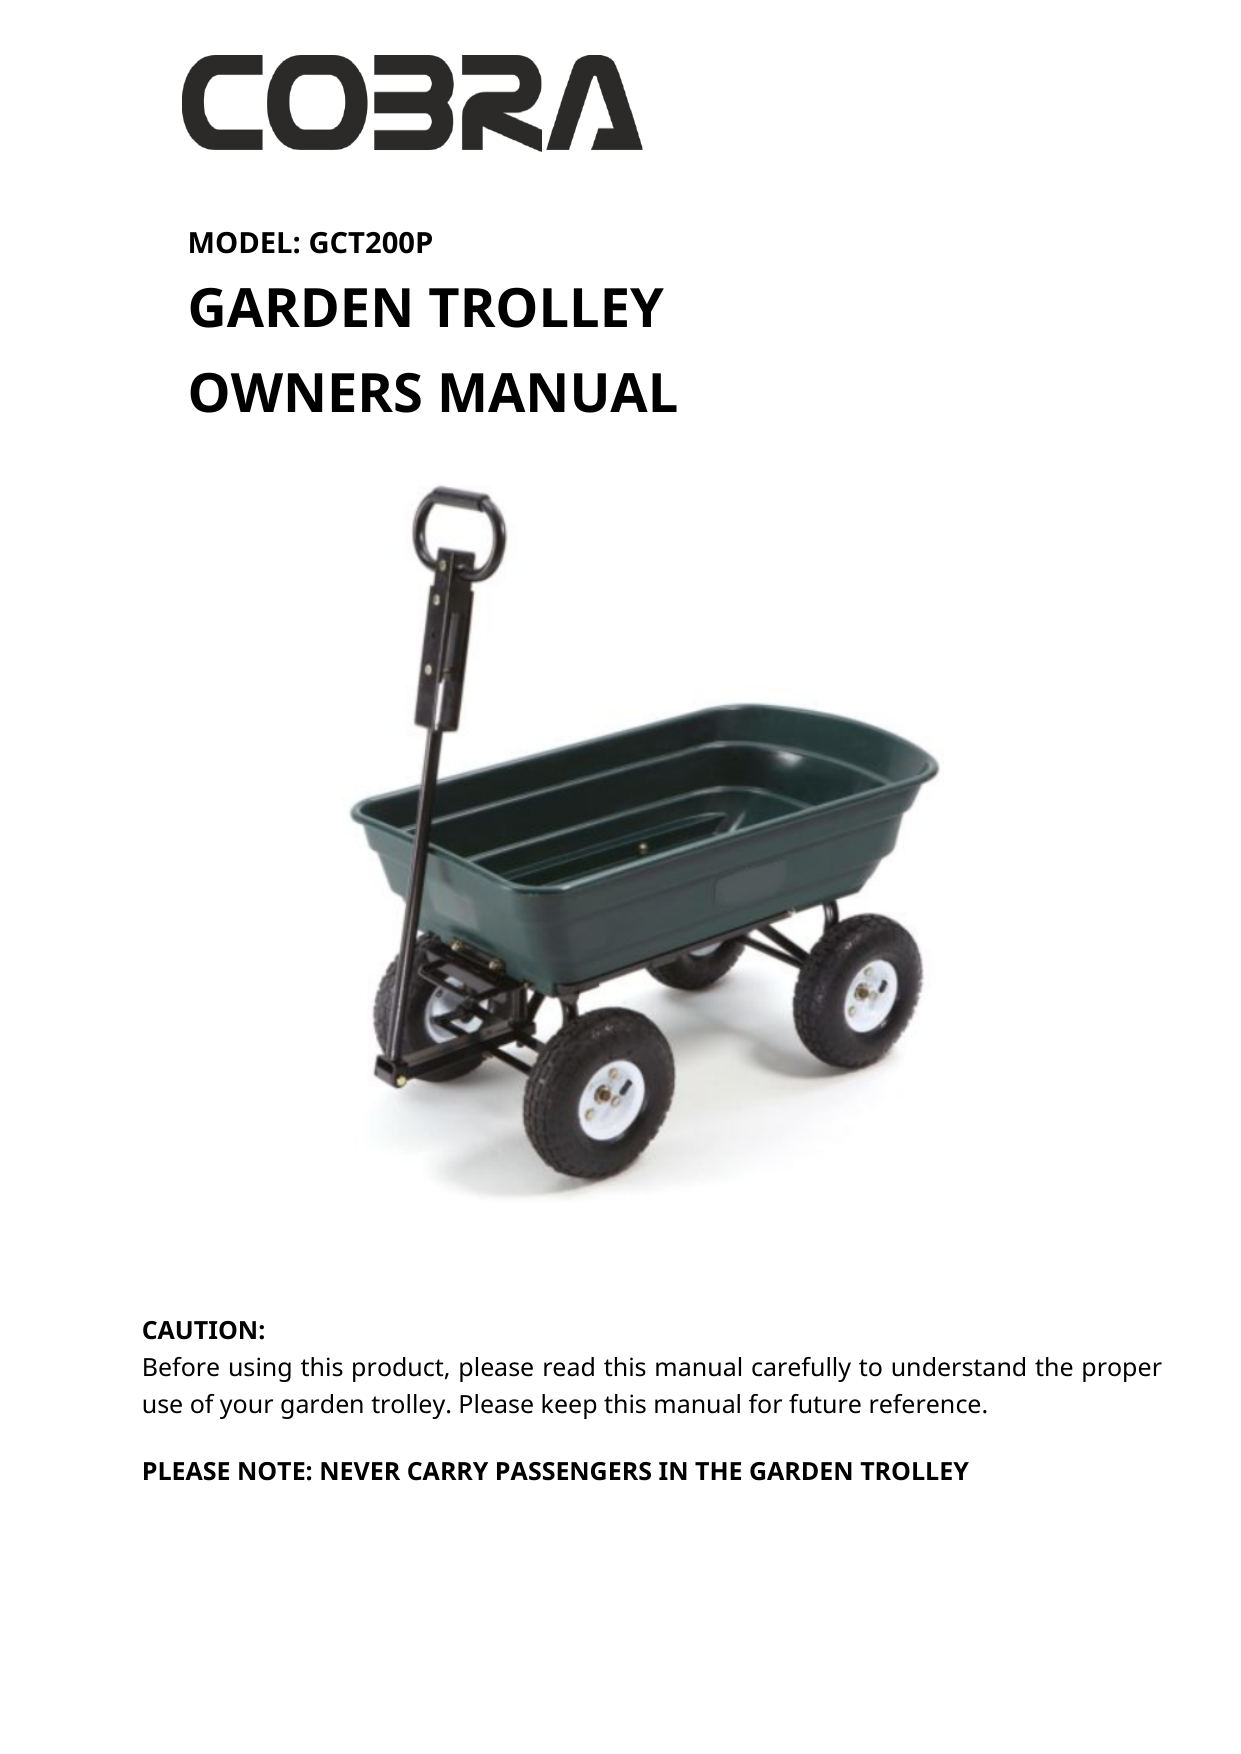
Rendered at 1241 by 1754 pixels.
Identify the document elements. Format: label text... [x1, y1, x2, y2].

text MODEL: GCT200P [187, 222, 1163, 262]
text Before using this product, please read this manual carefully to understand the proper use of your garden trolley. Please keep this manual for future reference. [142, 1349, 1163, 1421]
text PLEASE NOTE: NEVER CARRY PASSENGERS IN THE GARDEN TROLLEY [142, 1454, 1163, 1488]
text OWNERS MANUAL [187, 354, 1163, 428]
picture [266, 451, 990, 1203]
picture [182, 55, 643, 152]
text CAUTION: [142, 1313, 1163, 1347]
text GARDEN TROLLEY [187, 270, 1163, 343]
